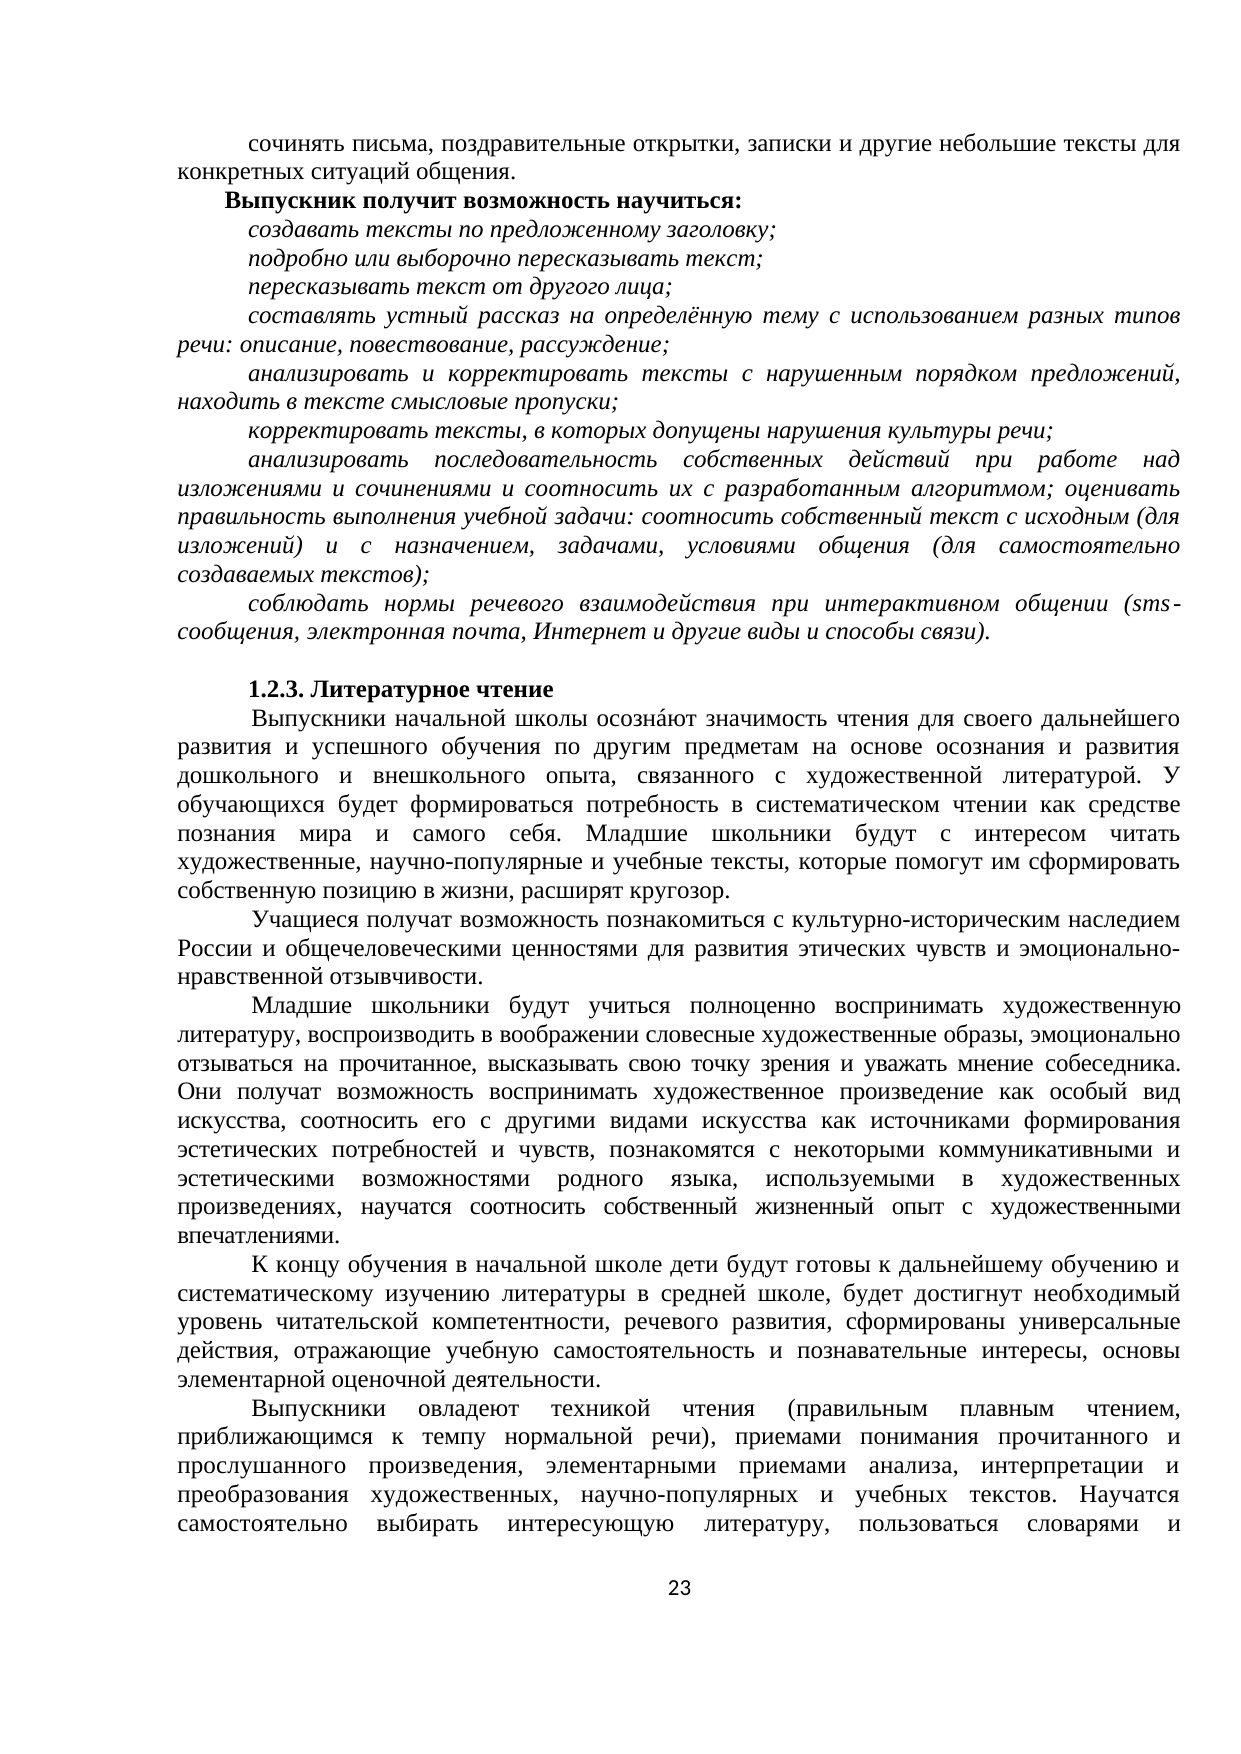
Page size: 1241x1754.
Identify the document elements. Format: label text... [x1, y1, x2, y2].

text Выпускник получит возможность научиться: [177, 185, 1181, 214]
text составлять устный рассказ на определённую тему с использованием разных типов речи: описание, повествование, рассуждение; [177, 300, 1181, 358]
text сочинять письма, поздравительные открытки, записки и другие небольшие тексты для конкретных ситуаций общения. [177, 128, 1181, 185]
text анализировать последовательность собственных действий при работе над изложениями и сочинениями и соотносить их с разработанным алгоритмом; оценивать правильность выполнения учебной задачи: соотносить собственный текст с исходным (для изложений) и с назначением, задачами, условиями общения (для самостоятельно создаваемых текстов); [177, 444, 1181, 588]
text Учащиеся получат возможность познакомиться с культурно-историческим наследием России и общечеловеческими ценностями для развития этических чувств и эмоционально-нравственной отзывчивости. [177, 904, 1181, 990]
text соблюдать нормы речевого взаимодействия при интерактивном общении (sms­сообщения, электронная почта, Интернет и другие виды и способы связи). [177, 588, 1181, 645]
text 1.2.3. Литературное чтение [248, 674, 1181, 703]
text Младшие школьники будут учиться полноценно воспринимать художественную литературу, воспроизводить в воображении словесные художественные образы, эмоционально отзываться на прочитанное, высказывать свою точку зрения и уважать мнение собеседника. Они получат возможность воспринимать художественное произведение как особый вид искусства, соотносить его с другими видами искусства как источниками формирования эстетических потребностей и чувств, познакомятся с некоторыми коммуникативными и эстетическими возможностями родного языка, используемыми в художественных произведениях, научатся соотносить собственный жизненный опыт с художественными впечатлениями. [177, 990, 1181, 1249]
text Выпускники начальной школы осознáют значимость чтения для своего дальнейшего развития и успешного обучения по другим предметам на основе осознания и развития дошкольного и внешкольного опыта, связанного с художественной литературой. У обучающихся будет формироваться потребность в систематическом чтении как средстве познания мира и самого себя. Младшие школьники будут с интересом читать художественные, научно-популярные и учебные тексты, которые помогут им сформировать собственную позицию в жизни, расширят кругозор. [177, 703, 1181, 904]
text создавать тексты по предложенному заголовку; [177, 214, 1181, 243]
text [177, 1393, 1181, 1536]
text подробно или выборочно пересказывать текст; [177, 243, 1181, 271]
text К концу обучения в начальной школе дети будут готовы к дальнейшему обучению и систематическому изучению литературы в средней школе, будет достигнут необходимый уровень читательской компетентности, речевого развития, сформированы универсальные действия, отражающие учебную самостоятельность и познавательные интересы, основы элементарной оценочной деятельности. [177, 1249, 1181, 1393]
text пересказывать текст от другого лица; [177, 271, 1181, 300]
text корректировать тексты, в которых допущены нарушения культуры речи; [177, 415, 1181, 444]
text анализировать и корректировать тексты с нарушенным порядком предложений, находить в тексте смысловые пропуски; [177, 358, 1181, 415]
